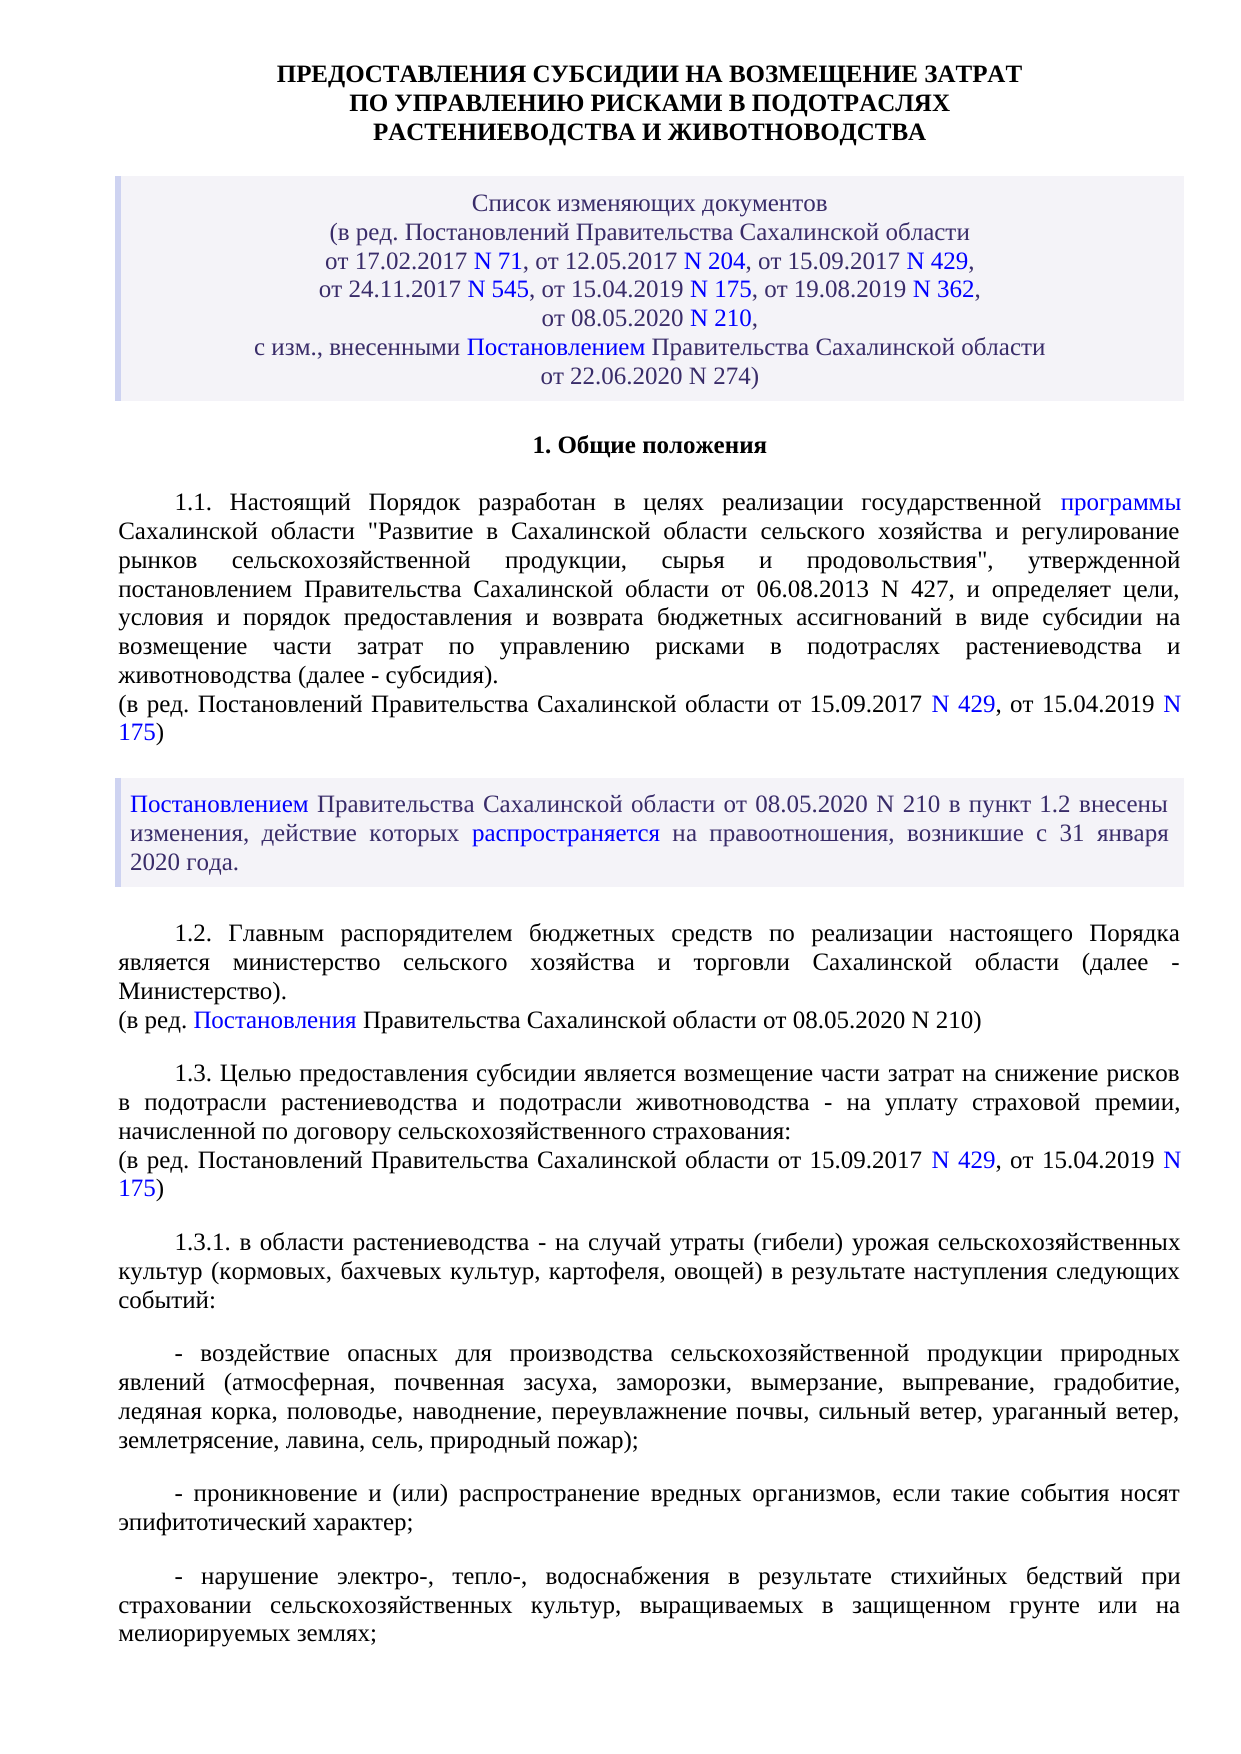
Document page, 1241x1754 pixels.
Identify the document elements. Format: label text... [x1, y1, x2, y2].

title ПРЕДОСТАВЛЕНИЯ СУБСИДИИ НА ВОЗМЕЩЕНИЕ ЗАТРАТ [118, 59, 1181, 88]
text 1.3. Целью предоставления субсидии является возмещение части затрат на снижение рисков в подотрасли растениеводства и подотрасли животноводства - на уплату страховой премии, начисленной по договору сельскохозяйственного страхования: [118, 1058, 1181, 1145]
text - нарушение электро-, тепло-, водоснабжения в результате стихийных бедствий при страховании сельскохозяйственных культур, выращиваемых в защищенном грунте или на мелиорируемых землях; [118, 1561, 1181, 1647]
title РАСТЕНИЕВОДСТВА И ЖИВОТНОВОДСТВА [118, 117, 1181, 145]
title 1. Общие положения [118, 430, 1181, 459]
text (в ред. Постановления Правительства Сахалинской области от 08.05.2020 N 210) [118, 1005, 1181, 1033]
text - проникновение и (или) распространение вредных организмов, если такие события носят эпифитотический характер; [118, 1478, 1181, 1536]
text 1.1. Настоящий Порядок разработан в целях реализации государственной программы Сахалинской области "Развитие в Сахалинской области сельского хозяйства и регулирование рынков сельскохозяйственной продукции, сырья и продовольствия", утвержденной постановлением Правительства Сахалинской области от 06.08.2013 N 427, и определяет цели, условия и порядок предоставления и возврата бюджетных ассигнований в виде субсидии на возмещение части затрат по управлению рисками в подотраслях растениеводства и животноводства (далее - субсидия). [118, 487, 1181, 689]
text 1.3.1. в области растениеводства - на случай утраты (гибели) урожая сельскохозяйственных культур (кормовых, бахчевых культур, картофеля, овощей) в результате наступления следующих событий: [118, 1227, 1181, 1313]
table_header Список изменяющих документов (в ред. Постановлений Правительства Сахалинской области от 17.02.2017 N 71, от 12.05.2017 N 204, от 15.09.2017 N 429, от 24.11.2017 N 545, от 15.04.2019 N 175, от 19.08.2019 N 362, от 08.05.2020 N 210, с изм., внесенными Постановлением Правительства Сахалинской области от 22.06.2020 N 274) [121, 176, 1178, 401]
table_header Постановлением Правительства Сахалинской области от 08.05.2020 N 210 в пункт 1.2 внесены изменения, действие которых распространяется на правоотношения, возникшие с 31 января 2020 года. [121, 778, 1178, 887]
title ПО УПРАВЛЕНИЮ РИСКАМИ В ПОДОТРАСЛЯХ [118, 88, 1181, 117]
text (в ред. Постановлений Правительства Сахалинской области от 15.09.2017 N 429, от 15.04.2019 N 175) [118, 1145, 1181, 1202]
text 1.2. Главным распорядителем бюджетных средств по реализации настоящего Порядка является министерство сельского хозяйства и торговли Сахалинской области (далее - Министерство). [118, 918, 1181, 1005]
text (в ред. Постановлений Правительства Сахалинской области от 15.09.2017 N 429, от 15.04.2019 N 175) [118, 689, 1181, 746]
text - воздействие опасных для производства сельскохозяйственной продукции природных явлений (атмосферная, почвенная засуха, заморозки, вымерзание, выпревание, градобитие, ледяная корка, половодье, наводнение, переувлажнение почвы, сильный ветер, ураганный ветер, землетрясение, лавина, сель, природный пожар); [118, 1338, 1181, 1453]
